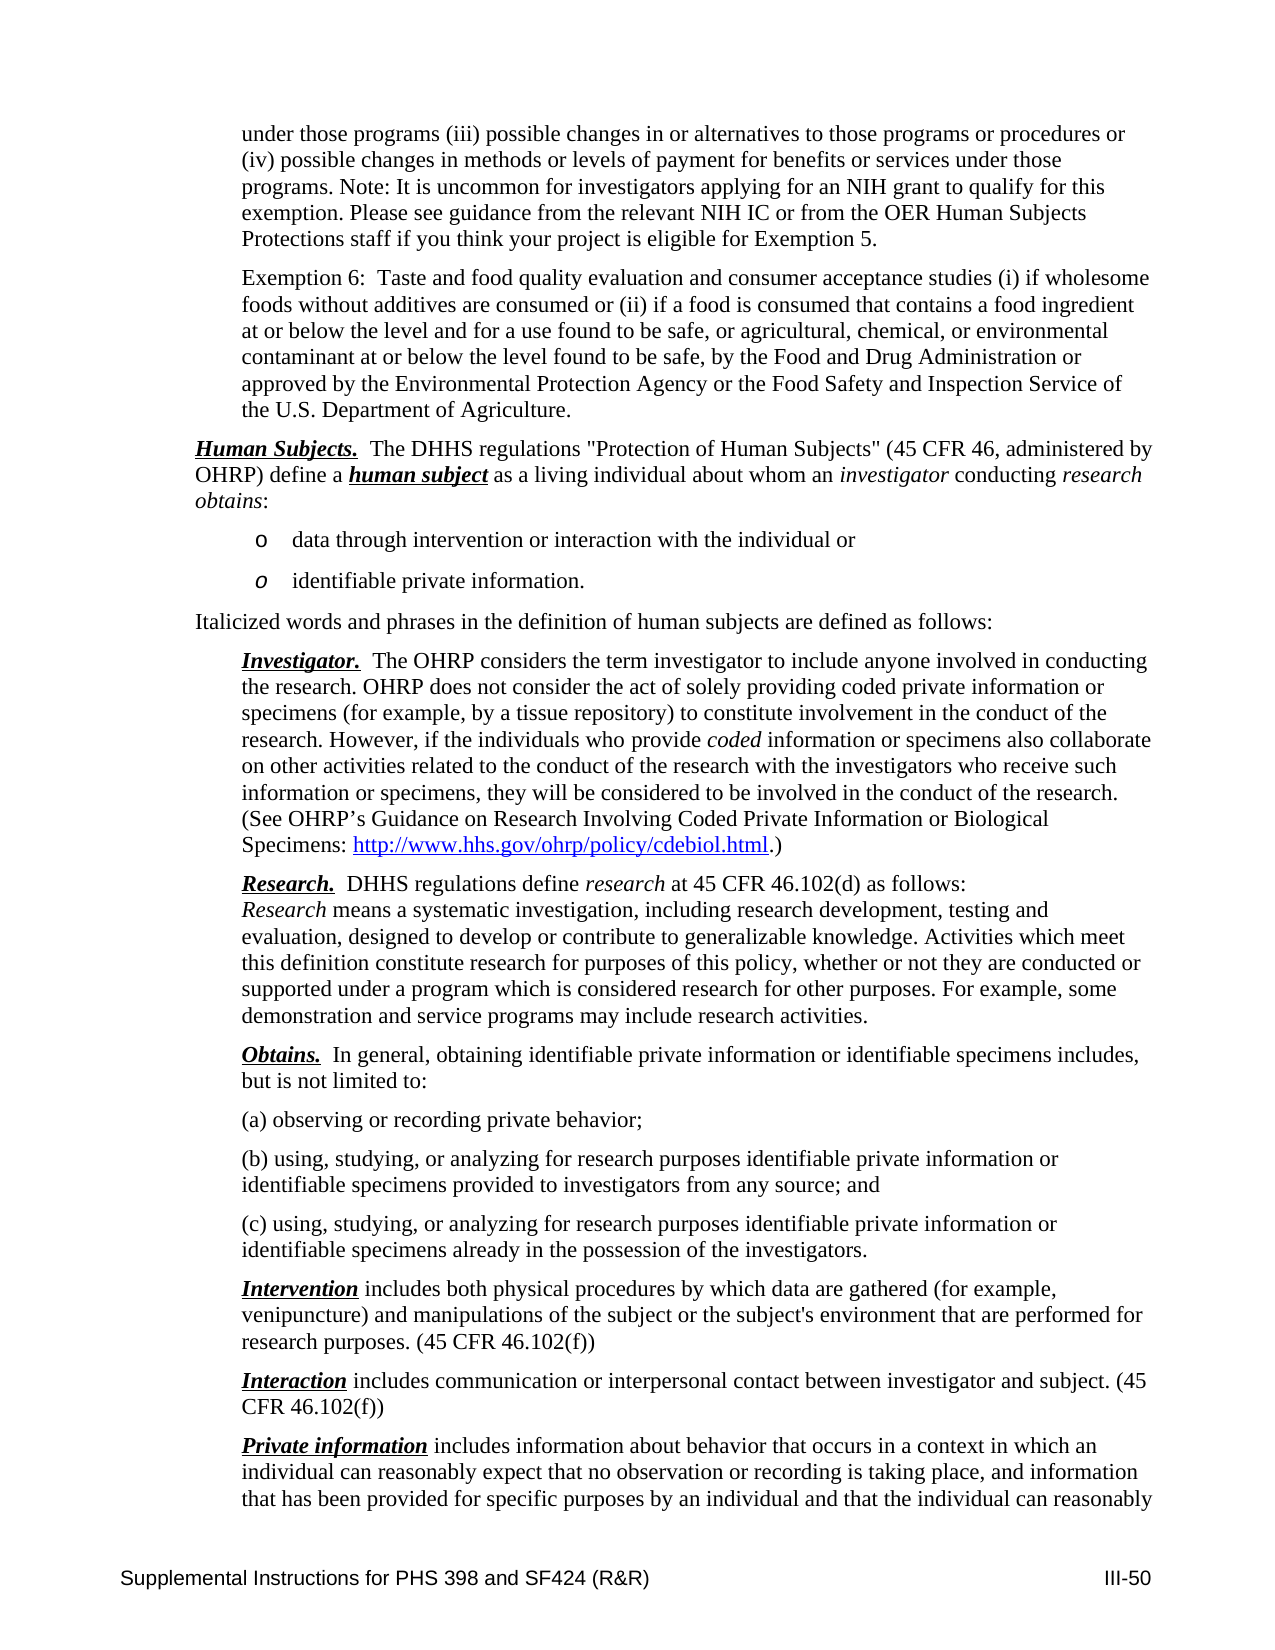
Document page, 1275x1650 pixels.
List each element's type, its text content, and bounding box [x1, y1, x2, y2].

text Interaction includes communication or interpersonal contact between investigator and subject. (45 CFR 46.102(f)) [241, 1367, 1155, 1419]
text (a) observing or recording private behavior; [241, 1106, 1155, 1132]
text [241, 1432, 1155, 1511]
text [241, 120, 1155, 252]
text (b) using, studying, or analyzing for research purposes identifiable private information or identifiable specimens provided to investigators from any source; and [241, 1145, 1155, 1197]
text Obtains. In general, obtaining identifiable private information or identifiable specimens includes, but is not limited to: [241, 1041, 1155, 1093]
text Intervention includes both physical procedures by which data are gathered (for example, venipuncture) and manipulations of the subject or the subject's environment that are performed for research purposes. (45 CFR 46.102(f)) [241, 1275, 1155, 1354]
list identifiable private information. [254, 567, 1155, 595]
text Investigator. The OHRP considers the term investigator to include anyone involved in conducting the research. OHRP does not consider the act of solely providing coded private information or specimens (for example, by a tissue repository) to constitute involvement in the conduct of the research. However, if the individuals who provide coded information or specimens also collaborate on other activities related to the conduct of the research with the investigators who receive such information or specimens, they will be considered to be involved in the conduct of the research. (See OHRP’s Guidance on Research Involving Coded Private Information or Biological Specimens: http://www.hhs.gov/ohrp/policy/cdebiol.html.) [241, 647, 1155, 858]
list data through intervention or interaction with the individual or [254, 526, 1155, 555]
text (c) using, studying, or analyzing for research purposes identifiable private information or identifiable specimens already in the possession of the investigators. [241, 1210, 1155, 1263]
text Italicized words and phrases in the definition of human subjects are defined as follows: [195, 608, 1155, 634]
text Research. DHHS regulations define research at 45 CFR 46.102(d) as follows: Research means a systematic investigation, including research development, testing and evaluation, designed to develop or contribute to generalizable knowledge. Activities which meet this definition constitute research for purposes of this policy, whether or not they are conducted or supported under a program which is considered research for other purposes. For example, some demonstration and service programs may include research activities. [241, 870, 1155, 1028]
text Human Subjects. The DHHS regulations "Protection of Human Subjects" (45 CFR 46, administered by OHRP) define a human subject as a living individual about whom an investigator conducting research obtains: [195, 435, 1155, 514]
text Exemption 6: Taste and food quality evaluation and consumer acceptance studies (i) if wholesome foods without additives are consumed or (ii) if a food is consumed that contains a food ingredient at or below the level and for a use found to be safe, or agricultural, chemical, or environmental contaminant at or below the level found to be safe, by the Food and Drug Administration or approved by the Environmental Protection Agency or the Food Safety and Inspection Service of the U.S. Department of Agriculture. [241, 264, 1155, 422]
